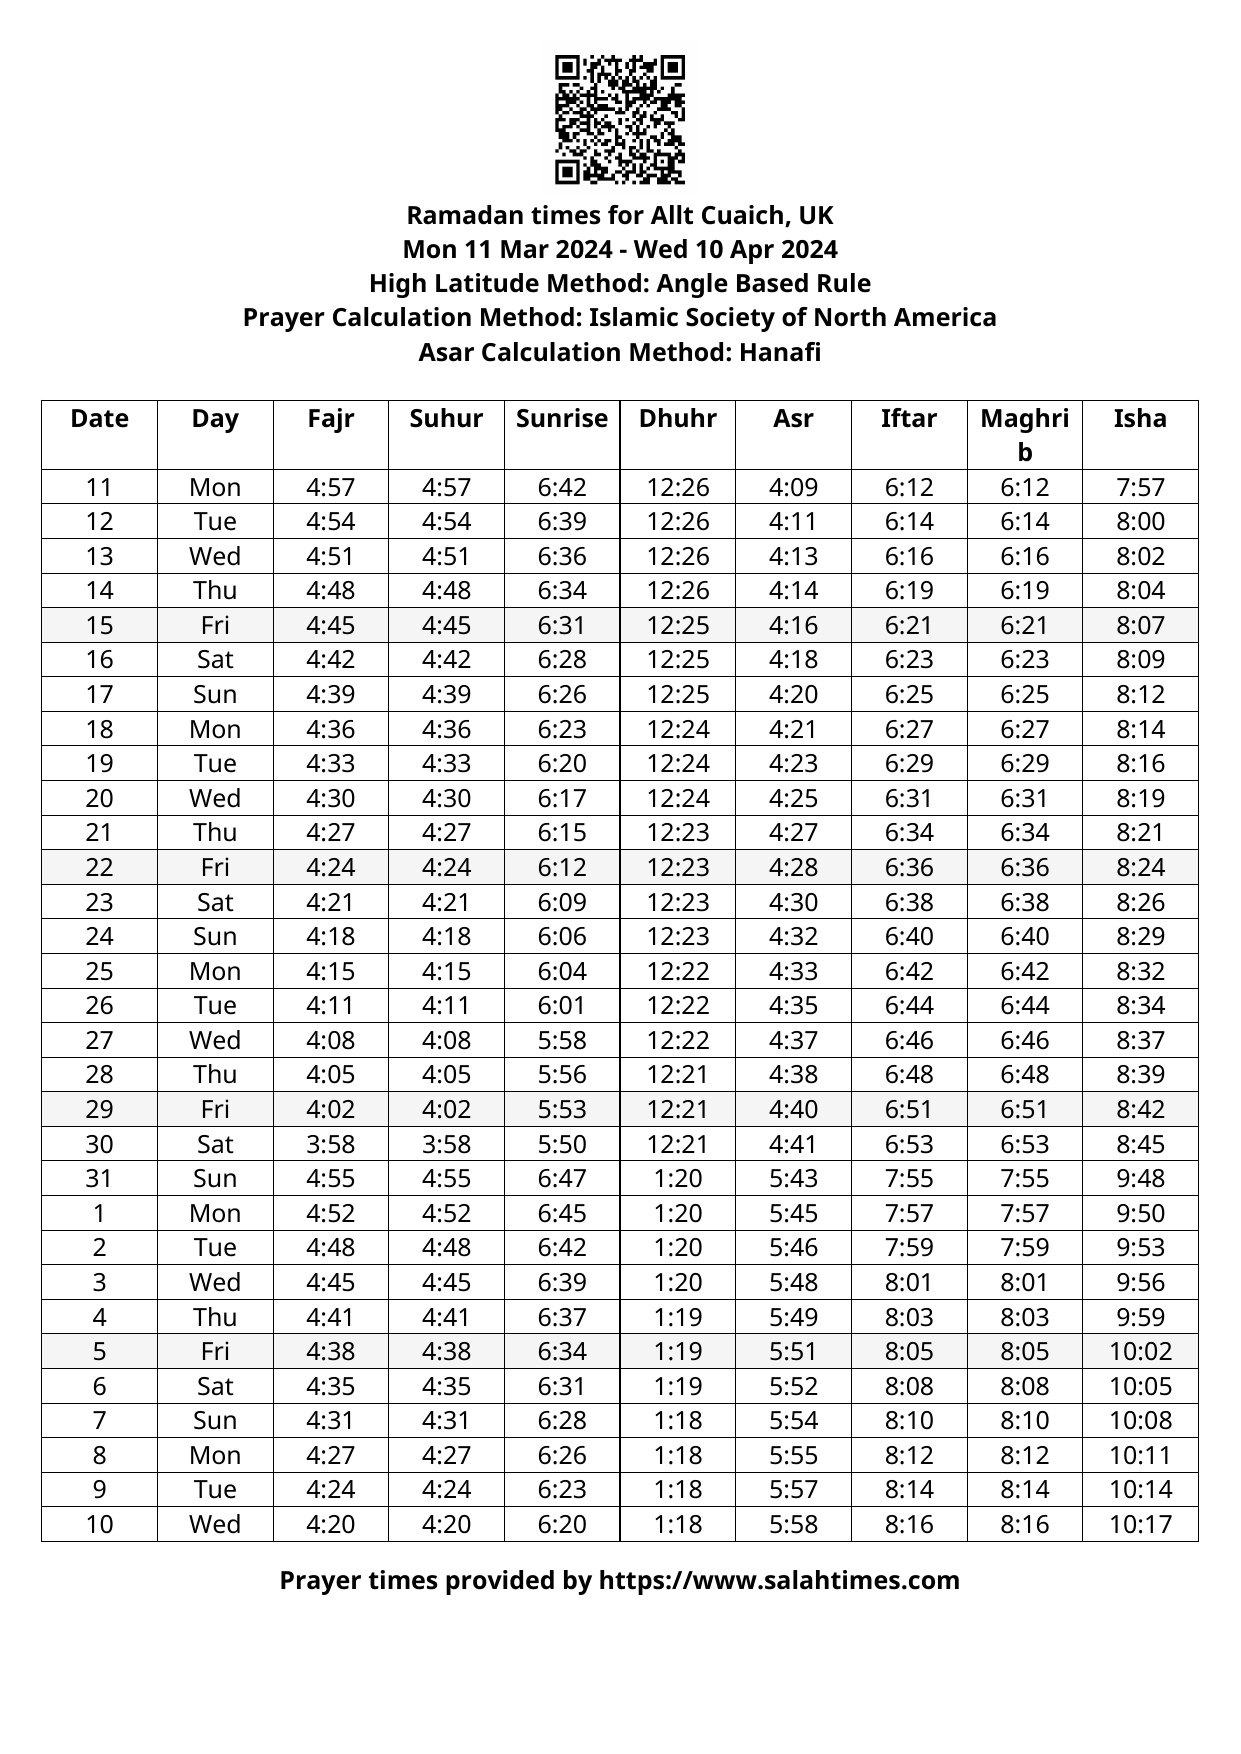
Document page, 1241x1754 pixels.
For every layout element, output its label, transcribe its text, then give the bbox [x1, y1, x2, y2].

table_cell 12:21 [621, 1058, 735, 1091]
table_cell 8:32 [1083, 954, 1198, 987]
table_cell 6:51 [968, 1092, 1082, 1126]
table_cell Sat [158, 1127, 273, 1160]
table_cell 4:11 [389, 989, 504, 1022]
table_cell 8:03 [852, 1300, 967, 1333]
table_cell 3 [42, 1265, 157, 1299]
table_cell 4:15 [274, 954, 388, 987]
table_cell Thu [158, 1300, 273, 1333]
table_cell 4:14 [736, 574, 851, 607]
text Mon 11 Mar 2024 - Wed 10 Apr 2024 [42, 232, 1198, 266]
table_cell 4:31 [389, 1404, 504, 1437]
table_cell 4:33 [274, 746, 388, 780]
table_cell 4:33 [389, 746, 504, 780]
table_cell Sat [158, 1369, 273, 1402]
table_cell 4:18 [274, 919, 388, 953]
table_cell 7:59 [968, 1231, 1082, 1264]
table_cell 8:19 [1083, 781, 1198, 814]
table_cell 9:50 [1083, 1196, 1198, 1229]
table_cell Wed [158, 1507, 273, 1541]
table_cell 10:14 [1083, 1473, 1198, 1506]
text Prayer Calculation Method: Islamic Society of North America [42, 300, 1198, 334]
table_cell Sun [158, 677, 273, 711]
table_cell 4:54 [389, 504, 504, 538]
table_cell 12:23 [621, 919, 735, 953]
table_cell 4:02 [389, 1092, 504, 1126]
table_cell Mon [158, 470, 273, 503]
table_cell 4:38 [274, 1334, 388, 1368]
picture [542, 41, 699, 198]
table_cell 5:58 [505, 1023, 619, 1057]
table_cell 6:44 [968, 989, 1082, 1022]
table_cell 8:08 [852, 1369, 967, 1402]
table_cell 8:00 [1083, 504, 1198, 538]
table_cell 6:53 [852, 1127, 967, 1160]
table_cell 4:02 [274, 1092, 388, 1126]
table_cell 6:39 [505, 1265, 619, 1299]
table_header Day [158, 401, 273, 469]
table_cell 4:05 [389, 1058, 504, 1091]
table_cell 4:39 [274, 677, 388, 711]
table_cell 5:50 [505, 1127, 619, 1160]
table_cell 12 [42, 504, 157, 538]
table_cell 1:20 [621, 1161, 735, 1195]
table_cell 12:25 [621, 608, 735, 642]
table_header Isha [1083, 401, 1198, 469]
table_cell 10:08 [1083, 1404, 1198, 1437]
table_cell 6:53 [968, 1127, 1082, 1160]
table_cell 6:40 [852, 919, 967, 953]
table_cell 5:48 [736, 1265, 851, 1299]
table_cell 8:45 [1083, 1127, 1198, 1160]
table_cell 8 [42, 1438, 157, 1472]
table_cell Thu [158, 1058, 273, 1091]
table_cell 4:51 [274, 539, 388, 572]
table_cell 8:05 [852, 1334, 967, 1368]
table_cell 1:20 [621, 1265, 735, 1299]
table_cell 6:25 [968, 677, 1082, 711]
table_cell 5 [42, 1334, 157, 1368]
table_cell 4:37 [736, 1023, 851, 1057]
table_cell 6:17 [505, 781, 619, 814]
table_cell 24 [42, 919, 157, 953]
table_cell 12:24 [621, 712, 735, 745]
table_cell 8:39 [1083, 1058, 1198, 1091]
table_cell 6:48 [968, 1058, 1082, 1091]
table_cell 6 [42, 1369, 157, 1402]
table_cell 26 [42, 989, 157, 1022]
table_cell 4:52 [274, 1196, 388, 1229]
table_cell 14 [42, 574, 157, 607]
table_cell 4:28 [736, 850, 851, 884]
table_cell 6:36 [852, 850, 967, 884]
table_cell 3:58 [389, 1127, 504, 1160]
table_cell Sun [158, 1161, 273, 1195]
table_header Maghrib [968, 401, 1082, 469]
table_cell 6:29 [852, 746, 967, 780]
table_cell 1:20 [621, 1196, 735, 1229]
table_cell 5:56 [505, 1058, 619, 1091]
table_cell 4:20 [274, 1507, 388, 1541]
table_cell 6:16 [852, 539, 967, 572]
table_cell 6:37 [505, 1300, 619, 1333]
table_cell 4:25 [736, 781, 851, 814]
table_cell 15 [42, 608, 157, 642]
table_cell 7:55 [968, 1161, 1082, 1195]
table_cell 4:30 [736, 885, 851, 918]
table_cell 4:38 [389, 1334, 504, 1368]
text High Latitude Method: Angle Based Rule [42, 266, 1198, 300]
table_cell 6:39 [505, 504, 619, 538]
table_cell 8:14 [1083, 712, 1198, 745]
table_cell 8:09 [1083, 643, 1198, 676]
table_cell 4:08 [389, 1023, 504, 1057]
table_cell 12:23 [621, 850, 735, 884]
table_cell Thu [158, 574, 273, 607]
table_cell 6:34 [968, 816, 1082, 849]
table_cell 6:31 [505, 1369, 619, 1402]
table_cell 4:23 [736, 746, 851, 780]
table_cell 4:41 [736, 1127, 851, 1160]
table_cell 20 [42, 781, 157, 814]
table_cell 1:19 [621, 1300, 735, 1333]
table_cell 6:40 [968, 919, 1082, 953]
table_cell 12:24 [621, 746, 735, 780]
table_cell 4:36 [274, 712, 388, 745]
table_cell 19 [42, 746, 157, 780]
table_cell 4:51 [389, 539, 504, 572]
table_cell 4:11 [736, 504, 851, 538]
table_cell 6:38 [852, 885, 967, 918]
table_cell Mon [158, 712, 273, 745]
table_cell 8:01 [968, 1265, 1082, 1299]
table_cell 8:12 [968, 1438, 1082, 1472]
table_cell 5:49 [736, 1300, 851, 1333]
table_cell 4:24 [274, 850, 388, 884]
table_cell 6:14 [968, 504, 1082, 538]
table_cell 4:20 [389, 1507, 504, 1541]
table_cell Thu [158, 816, 273, 849]
table_cell 6:23 [852, 643, 967, 676]
table_cell 4:57 [389, 470, 504, 503]
table_cell 4:48 [274, 574, 388, 607]
table_cell 4:39 [389, 677, 504, 711]
table_cell 3:58 [274, 1127, 388, 1160]
table_cell 12:23 [621, 885, 735, 918]
table_cell 4:08 [274, 1023, 388, 1057]
table_cell 4:27 [274, 1438, 388, 1472]
table_cell 7 [42, 1404, 157, 1437]
table_cell Wed [158, 1023, 273, 1057]
table_cell 4:24 [389, 850, 504, 884]
table_cell 4:35 [389, 1369, 504, 1402]
table_cell 6:19 [852, 574, 967, 607]
table_header Asr [736, 401, 851, 469]
table_cell 4:30 [274, 781, 388, 814]
table_cell 31 [42, 1161, 157, 1195]
table_cell 4:42 [389, 643, 504, 676]
table_cell 11 [42, 470, 157, 503]
table_cell 12:26 [621, 539, 735, 572]
text Prayer times provided by https://www.salahtimes.com [42, 1563, 1198, 1597]
table_cell 7:55 [852, 1161, 967, 1195]
table_cell 6:42 [852, 954, 967, 987]
table_cell 4:55 [389, 1161, 504, 1195]
table_cell 4:31 [274, 1404, 388, 1437]
table_cell 6:01 [505, 989, 619, 1022]
table_cell 6:42 [968, 954, 1082, 987]
table_cell Fri [158, 1092, 273, 1126]
table_cell 8:01 [852, 1265, 967, 1299]
table_cell Tue [158, 1231, 273, 1264]
table_cell Fri [158, 608, 273, 642]
table_cell 4:21 [274, 885, 388, 918]
table_cell 6:46 [968, 1023, 1082, 1057]
table_cell 4:48 [389, 1231, 504, 1264]
table_cell 1:18 [621, 1404, 735, 1437]
table_cell 5:58 [736, 1507, 851, 1541]
table_header Sunrise [505, 401, 619, 469]
table_cell 4:13 [736, 539, 851, 572]
table_cell 1 [42, 1196, 157, 1229]
table_cell Mon [158, 954, 273, 987]
table_cell 8:12 [852, 1438, 967, 1472]
table_cell 23 [42, 885, 157, 918]
table_cell 12:21 [621, 1092, 735, 1126]
table_cell 1:18 [621, 1473, 735, 1506]
table_cell 6:44 [852, 989, 967, 1022]
table_cell 9:53 [1083, 1231, 1198, 1264]
table_cell 21 [42, 816, 157, 849]
table_cell 5:43 [736, 1161, 851, 1195]
table_cell 4:38 [736, 1058, 851, 1091]
table_cell 6:16 [968, 539, 1082, 572]
table_cell 12:26 [621, 504, 735, 538]
table_cell 5:55 [736, 1438, 851, 1472]
table_cell 6:20 [505, 746, 619, 780]
table_cell 1:18 [621, 1507, 735, 1541]
table_cell 8:10 [968, 1404, 1082, 1437]
table_cell 7:57 [1083, 470, 1198, 503]
table_cell Mon [158, 1438, 273, 1472]
table_cell 4:41 [274, 1300, 388, 1333]
table_cell 9:59 [1083, 1300, 1198, 1333]
table_cell 6:12 [852, 470, 967, 503]
table_cell 4:21 [389, 885, 504, 918]
table_header Iftar [852, 401, 967, 469]
table_cell 6:46 [852, 1023, 967, 1057]
table_cell 8:07 [1083, 608, 1198, 642]
table_cell 8:14 [968, 1473, 1082, 1506]
table_header Date [42, 401, 157, 469]
text Ramadan times for Allt Cuaich, UK [42, 198, 1198, 232]
table_cell Mon [158, 1196, 273, 1229]
table_cell 4:21 [736, 712, 851, 745]
table_cell 8:16 [852, 1507, 967, 1541]
table_header Fajr [274, 401, 388, 469]
table_cell 6:27 [852, 712, 967, 745]
table_cell 4:09 [736, 470, 851, 503]
table_header Suhur [389, 401, 504, 469]
table_cell 4:54 [274, 504, 388, 538]
table_cell 6:26 [505, 677, 619, 711]
table_cell 4:27 [274, 816, 388, 849]
table_cell 6:36 [505, 539, 619, 572]
table_cell 4:24 [389, 1473, 504, 1506]
table_cell 6:14 [852, 504, 967, 538]
table_cell Fri [158, 1334, 273, 1368]
table_cell 6:25 [852, 677, 967, 711]
table_cell 4:30 [389, 781, 504, 814]
table_cell 1:20 [621, 1231, 735, 1264]
table_cell 6:34 [505, 574, 619, 607]
table_cell 6:12 [505, 850, 619, 884]
table_cell 6:31 [852, 781, 967, 814]
table_cell 4:15 [389, 954, 504, 987]
table_cell 18 [42, 712, 157, 745]
table_cell 27 [42, 1023, 157, 1057]
table_cell 6:20 [505, 1507, 619, 1541]
table_cell 6:06 [505, 919, 619, 953]
table_cell 4:32 [736, 919, 851, 953]
table_cell 8:10 [852, 1404, 967, 1437]
table_cell 22 [42, 850, 157, 884]
table_cell 9:56 [1083, 1265, 1198, 1299]
table_cell 10:02 [1083, 1334, 1198, 1368]
table_cell 6:48 [852, 1058, 967, 1091]
table_cell 4:48 [389, 574, 504, 607]
table_cell 4:05 [274, 1058, 388, 1091]
table_cell 4:41 [389, 1300, 504, 1333]
table_cell 4:11 [274, 989, 388, 1022]
table_cell 5:52 [736, 1369, 851, 1402]
table_cell 16 [42, 643, 157, 676]
table_cell 4:27 [736, 816, 851, 849]
table_cell 6:21 [968, 608, 1082, 642]
table_cell 6:34 [505, 1334, 619, 1368]
table_cell 6:28 [505, 1404, 619, 1437]
table_cell 1:18 [621, 1438, 735, 1472]
table_cell 6:28 [505, 643, 619, 676]
table_cell 4:16 [736, 608, 851, 642]
table_cell 4:20 [736, 677, 851, 711]
table_cell 1:19 [621, 1369, 735, 1402]
table_cell 4:45 [274, 608, 388, 642]
table_cell 12:22 [621, 1023, 735, 1057]
table_cell 6:47 [505, 1161, 619, 1195]
table_cell 5:54 [736, 1404, 851, 1437]
table_cell 29 [42, 1092, 157, 1126]
table_cell 10:11 [1083, 1438, 1198, 1472]
table_cell 8:34 [1083, 989, 1198, 1022]
table_cell Fri [158, 850, 273, 884]
table_cell 10:17 [1083, 1507, 1198, 1541]
table_cell Tue [158, 1473, 273, 1506]
table_cell 6:31 [968, 781, 1082, 814]
table_cell 4:18 [736, 643, 851, 676]
table_cell 8:14 [852, 1473, 967, 1506]
table_cell 6:04 [505, 954, 619, 987]
table_cell 4:52 [389, 1196, 504, 1229]
table_cell 8:16 [1083, 746, 1198, 780]
table_cell 6:23 [968, 643, 1082, 676]
table_cell 12:26 [621, 574, 735, 607]
table_cell 4:35 [274, 1369, 388, 1402]
table_cell 12:26 [621, 470, 735, 503]
table_cell 8:05 [968, 1334, 1082, 1368]
table_cell Tue [158, 746, 273, 780]
table_cell 7:57 [968, 1196, 1082, 1229]
table_cell 6:23 [505, 712, 619, 745]
table_cell 25 [42, 954, 157, 987]
table_cell 8:16 [968, 1507, 1082, 1541]
table_cell 6:34 [852, 816, 967, 849]
table_cell 4:33 [736, 954, 851, 987]
table_cell Tue [158, 504, 273, 538]
table_cell 4:27 [389, 816, 504, 849]
table_cell 6:45 [505, 1196, 619, 1229]
table_cell 4:36 [389, 712, 504, 745]
table_cell 6:12 [968, 470, 1082, 503]
table_cell 6:51 [852, 1092, 967, 1126]
table_cell 8:29 [1083, 919, 1198, 953]
table_cell Sun [158, 919, 273, 953]
table_cell 6:23 [505, 1473, 619, 1506]
table_cell 4:45 [274, 1265, 388, 1299]
table_cell 28 [42, 1058, 157, 1091]
table_cell 4:18 [389, 919, 504, 953]
table_cell 8:21 [1083, 816, 1198, 849]
table_cell 4:55 [274, 1161, 388, 1195]
table_cell 6:27 [968, 712, 1082, 745]
table_cell 4:35 [736, 989, 851, 1022]
table_cell 6:09 [505, 885, 619, 918]
table_cell 12:23 [621, 816, 735, 849]
table_cell 6:29 [968, 746, 1082, 780]
table_cell 8:03 [968, 1300, 1082, 1333]
table_cell 7:59 [852, 1231, 967, 1264]
table_cell 1:19 [621, 1334, 735, 1368]
table_cell 4:24 [274, 1473, 388, 1506]
table_cell 12:25 [621, 677, 735, 711]
table_cell 5:51 [736, 1334, 851, 1368]
table_cell 4:48 [274, 1231, 388, 1264]
table_header Dhuhr [621, 401, 735, 469]
table_cell 2 [42, 1231, 157, 1264]
table_cell 8:04 [1083, 574, 1198, 607]
table_cell 17 [42, 677, 157, 711]
table_cell 4:45 [389, 1265, 504, 1299]
table_cell 8:12 [1083, 677, 1198, 711]
table_cell 4:57 [274, 470, 388, 503]
table_cell 10:05 [1083, 1369, 1198, 1402]
table_cell 7:57 [852, 1196, 967, 1229]
table_cell Tue [158, 989, 273, 1022]
table_cell Wed [158, 1265, 273, 1299]
table_cell 6:15 [505, 816, 619, 849]
table_cell Wed [158, 539, 273, 572]
table_cell 6:36 [968, 850, 1082, 884]
table_cell 13 [42, 539, 157, 572]
table_cell 4:40 [736, 1092, 851, 1126]
table_cell 6:42 [505, 470, 619, 503]
table_cell Sat [158, 885, 273, 918]
table_cell 8:24 [1083, 850, 1198, 884]
table_cell 12:21 [621, 1127, 735, 1160]
text Asar Calculation Method: Hanafi [42, 334, 1198, 368]
table_cell 6:42 [505, 1231, 619, 1264]
table_cell 12:22 [621, 954, 735, 987]
table_cell 9:48 [1083, 1161, 1198, 1195]
table_cell 4:42 [274, 643, 388, 676]
table_cell 5:53 [505, 1092, 619, 1126]
table_cell 12:25 [621, 643, 735, 676]
table_cell 6:21 [852, 608, 967, 642]
table_cell 6:26 [505, 1438, 619, 1472]
table_cell 12:24 [621, 781, 735, 814]
table_cell Wed [158, 781, 273, 814]
table_cell 5:46 [736, 1231, 851, 1264]
table_cell 5:57 [736, 1473, 851, 1506]
table_cell 4:27 [389, 1438, 504, 1472]
table_cell 6:31 [505, 608, 619, 642]
table_cell 10 [42, 1507, 157, 1541]
table_cell Sat [158, 643, 273, 676]
table_cell 8:42 [1083, 1092, 1198, 1126]
table_cell 8:08 [968, 1369, 1082, 1402]
table_cell 12:22 [621, 989, 735, 1022]
table_cell 30 [42, 1127, 157, 1160]
table_cell 4:45 [389, 608, 504, 642]
table_cell 9 [42, 1473, 157, 1506]
table_cell 5:45 [736, 1196, 851, 1229]
table_cell 8:02 [1083, 539, 1198, 572]
table_cell Sun [158, 1404, 273, 1437]
table_cell 8:26 [1083, 885, 1198, 918]
table_cell 8:37 [1083, 1023, 1198, 1057]
table_cell 6:19 [968, 574, 1082, 607]
table_cell 4 [42, 1300, 157, 1333]
table_cell 6:38 [968, 885, 1082, 918]
